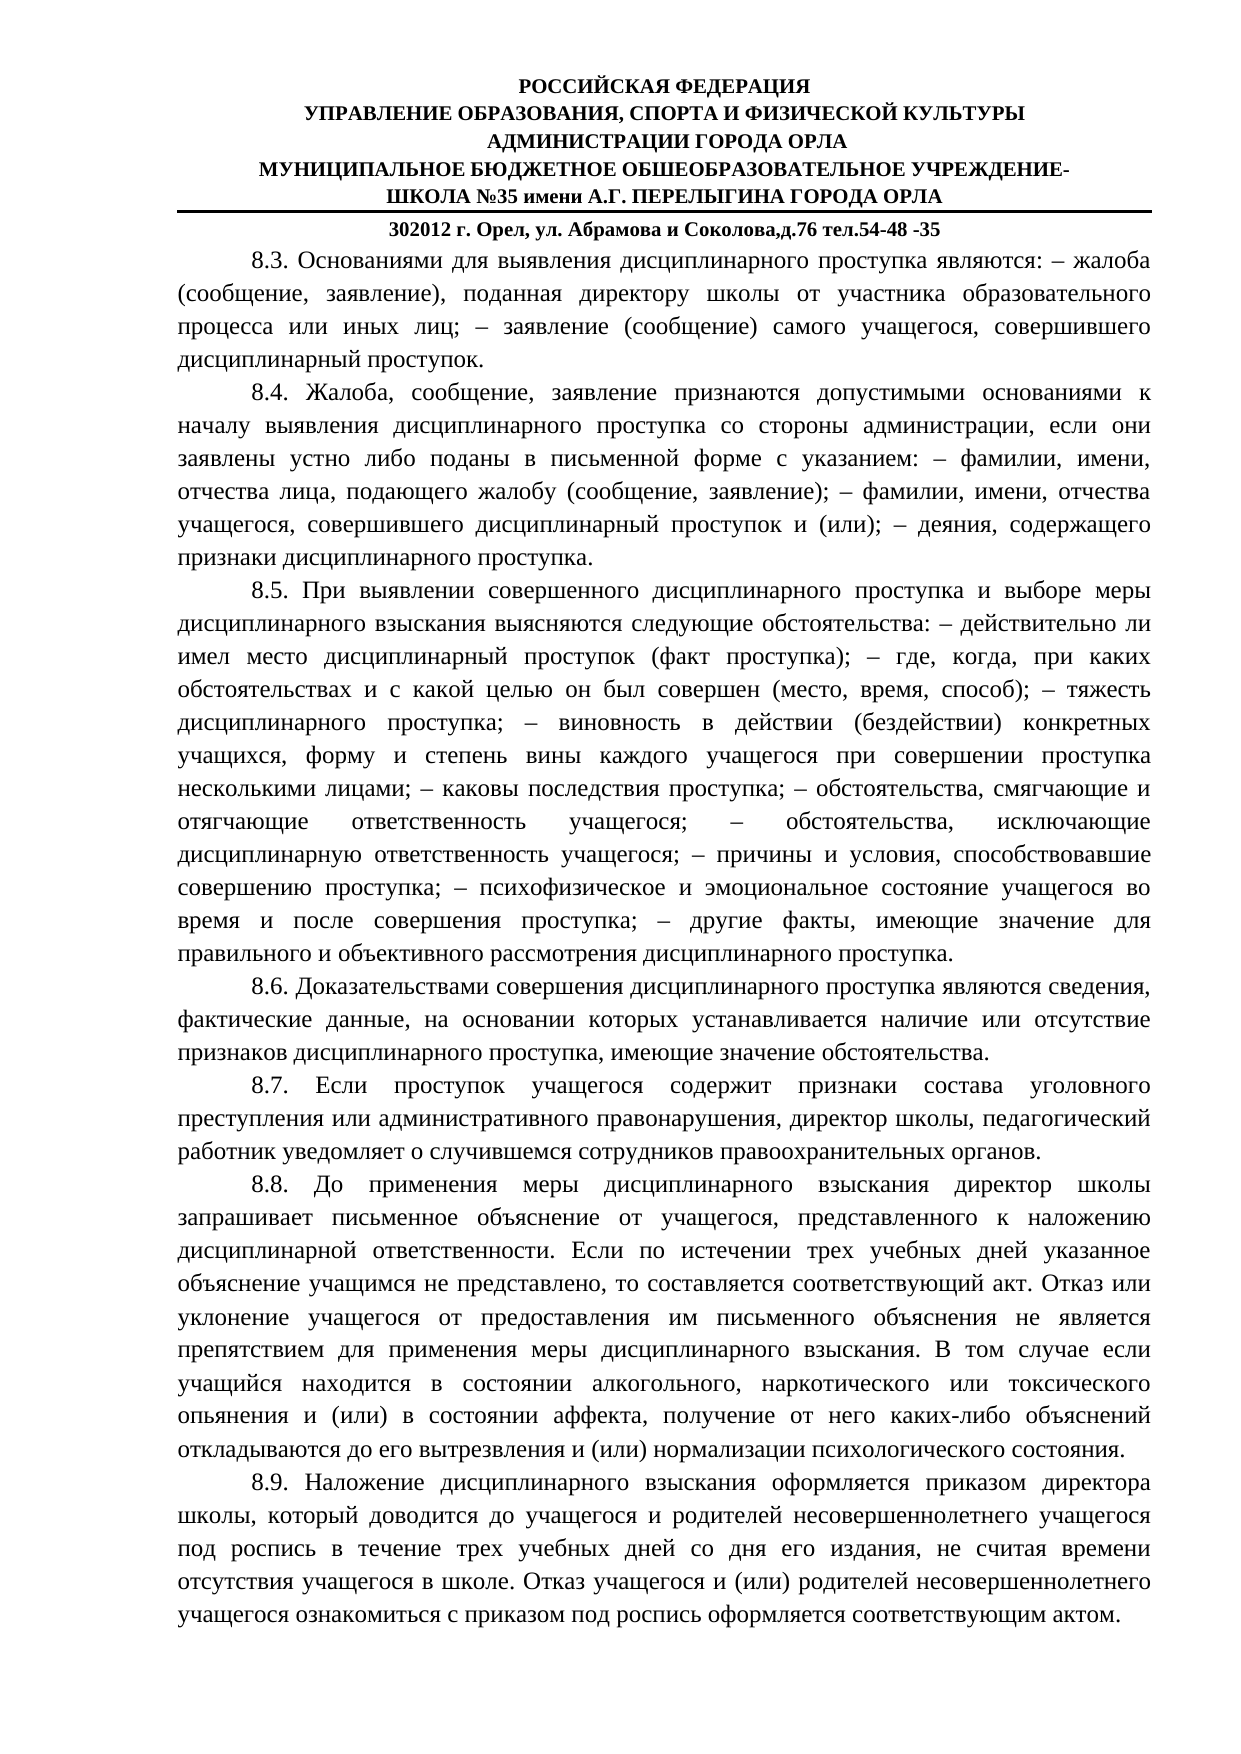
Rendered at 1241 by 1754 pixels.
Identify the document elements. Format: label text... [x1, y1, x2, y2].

text 8.3. Основаниями для выявления дисциплинарного проступка являются: – жалоба (сообщение, заявление), поданная директору школы от участника образовательного процесса или иных лиц; – заявление (сообщение) самого учащегося, совершившего дисциплинарный проступок. [177, 245, 1152, 373]
text 8.9. Наложение дисциплинарного взыскания оформляется приказом директора школы, который доводится до учащегося и родителей несовершеннолетнего учащегося под роспись в течение трех учебных дней со дня его издания, не считая времени отсутствия учащегося в школе. Отказ учащегося и (или) родителей несовершеннолетнего учащегося ознакомиться с приказом под роспись оформляется соответствующим актом. [177, 1467, 1152, 1627]
text 8.4. Жалоба, сообщение, заявление признаются допустимыми основаниями к началу выявления дисциплинарного проступка со стороны администрации, если они заявлены устно либо поданы в письменной форме с указанием: – фамилии, имени, отчества лица, подающего жалобу (сообщение, заявление); – фамилии, имени, отчества учащегося, совершившего дисциплинарный проступок и (или); – деяния, содержащего признаки дисциплинарного проступка. [177, 377, 1152, 571]
text 8.6. Доказательствами совершения дисциплинарного проступка являются сведения, фактические данные, на основании которых устанавливается наличие или отсутствие признаков дисциплинарного проступка, имеющие значение обстоятельства. [177, 971, 1152, 1066]
text 8.7. Если проступок учащегося содержит признаки состава уголовного преступления или административного правонарушения, директор школы, педагогический работник уведомляет о случившемся сотрудников правоохранительных органов. [177, 1070, 1152, 1165]
text 8.8. До применения меры дисциплинарного взыскания директор школы запрашивает письменное объяснение от учащегося, представленного к наложению дисциплинарной ответственности. Если по истечении трех учебных дней указанное объяснение учащимся не представлено, то составляется соответствующий акт. Отказ или уклонение учащегося от предоставления им письменного объяснения не является препятствием для применения меры дисциплинарного взыскания. В том случае если учащийся находится в состоянии алкогольного, наркотического или токсического опьянения и (или) в состоянии аффекта, получение от него каких-либо объяснений откладываются до его вытрезвления и (или) нормализации психологического состояния. [177, 1169, 1152, 1462]
text 8.5. При выявлении совершенного дисциплинарного проступка и выборе меры дисциплинарного взыскания выясняются следующие обстоятельства: – действительно ли имел место дисциплинарный проступок (факт проступка); – где, когда, при каких обстоятельствах и с какой целью он был совершен (место, время, способ); – тяжесть дисциплинарного проступка; – виновность в действии (бездействии) конкретных учащихся, форму и степень вины каждого учащегося при совершении проступка несколькими лицами; – каковы последствия проступка; – обстоятельства, смягчающие и отягчающие ответственность учащегося; – обстоятельства, исключающие дисциплинарную ответственность учащегося; – причины и условия, способствовавшие совершению проступка; – психофизическое и эмоциональное состояние учащегося во время и после совершения проступка; – другие факты, имеющие значение для правильного и объективного рассмотрения дисциплинарного проступка. [177, 575, 1152, 967]
